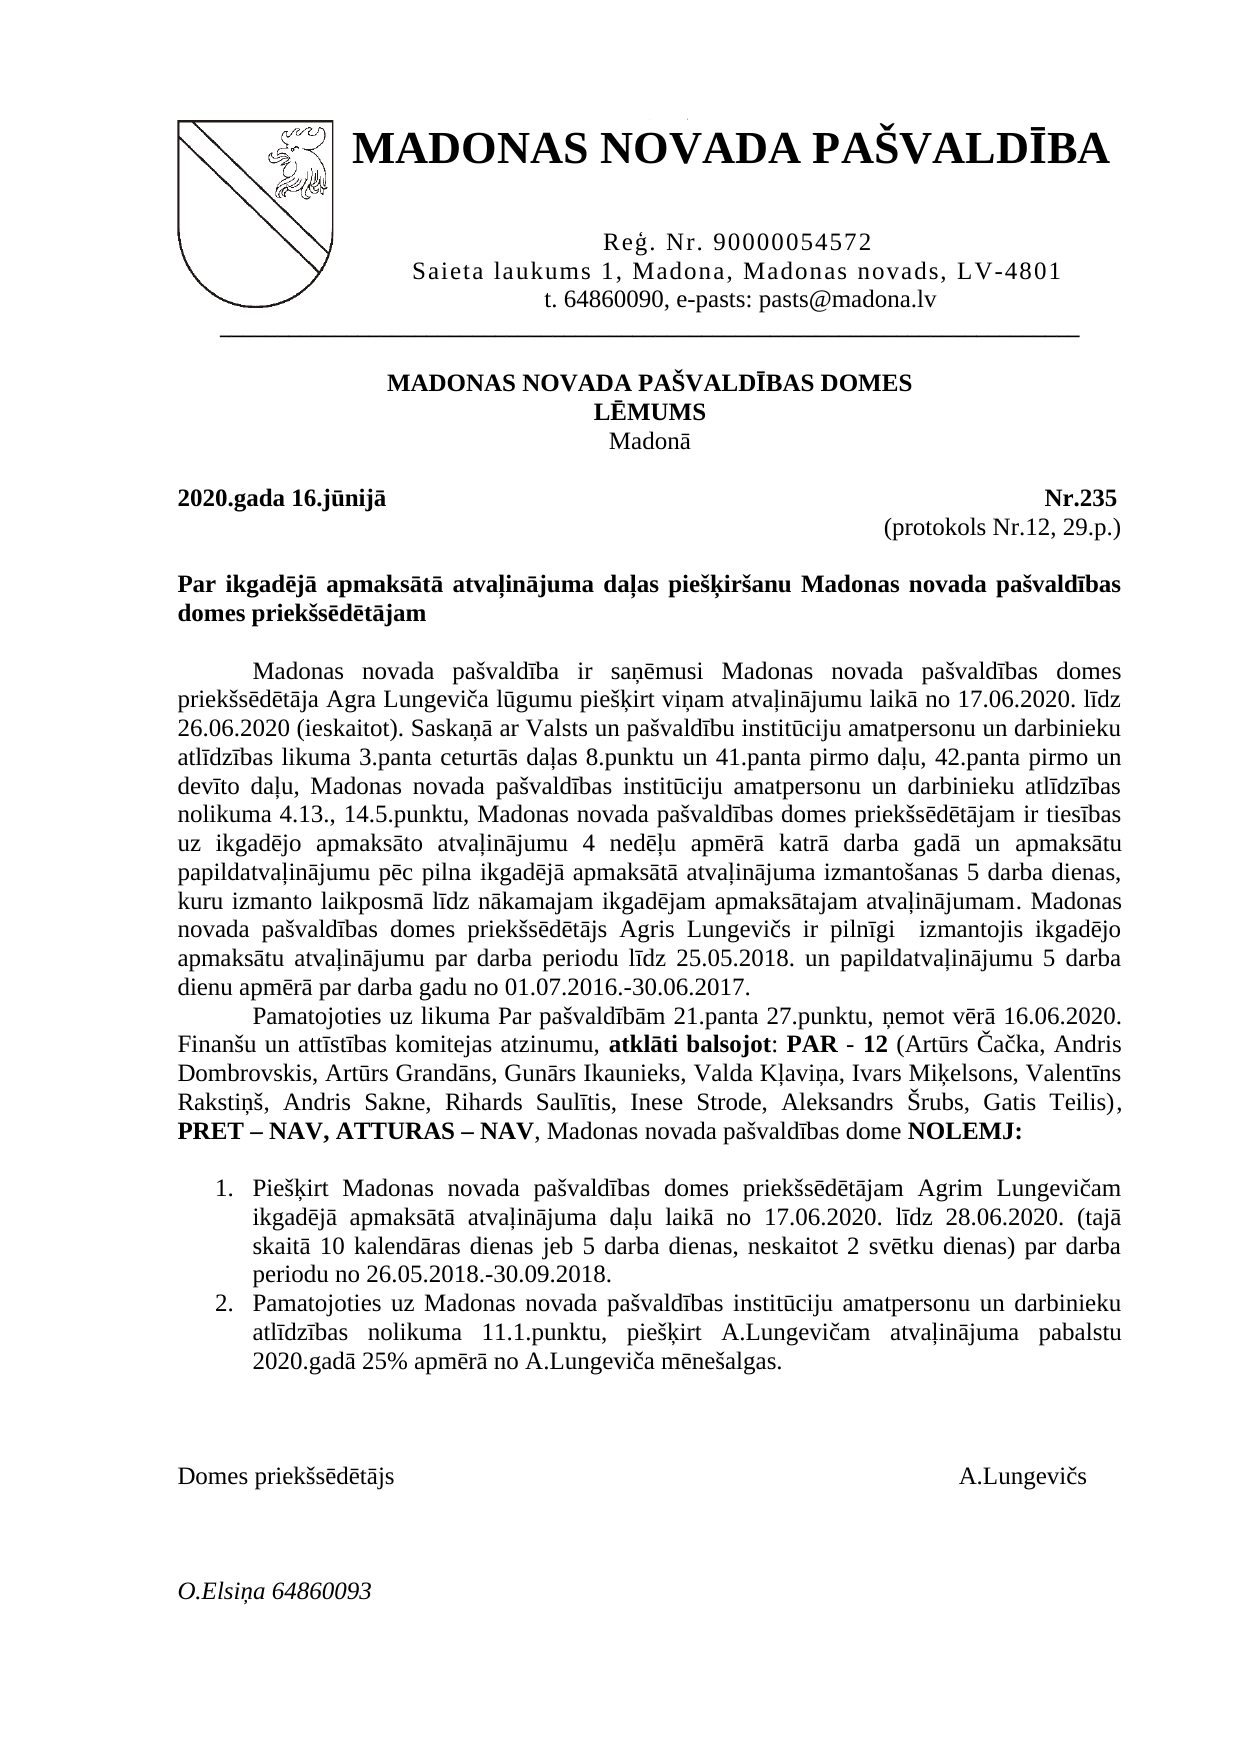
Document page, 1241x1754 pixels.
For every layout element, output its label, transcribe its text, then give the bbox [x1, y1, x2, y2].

text Domes priekšsēdētājs A.Lungevičs [177, 1461, 1113, 1489]
text O.Elsiņa 64860093 [177, 1576, 1122, 1604]
text 2020.gada 16.jūnijā Nr.235 [177, 483, 1122, 512]
list Pamatojoties uz Madonas novada pašvaldības institūciju amatpersonu un darbinieku atlīdzības nolikuma 11.1.punktu, piešķirt A.Lungevičam atvaļinājuma pabalstu 2020.gadā 25% apmērā no A.Lungeviča mēnešalgas. [215, 1288, 1122, 1374]
picture [177, 120, 334, 308]
text MADONAS NOVADA PAŠVALDĪBA [334, 121, 1122, 173]
text (protokols Nr.12, 29.p.) [177, 512, 1122, 541]
text MADONAS NOVADA PAŠVALDĪBAS DOMES [177, 368, 1122, 397]
text t. 64860090, e-pasts: pasts@madona.lv [177, 284, 1122, 313]
text Madonā [177, 426, 1122, 454]
text Saieta laukums 1, Madona, Madonas novads, LV-4801 [334, 256, 1122, 284]
text LĒMUMS [177, 397, 1122, 426]
text Madonas novada pašvaldība ir saņēmusi Madonas novada pašvaldības domes priekšsēdētāja Agra Lungeviča lūgumu piešķirt viņam atvaļinājumu laikā no 17.06.2020. līdz 26.06.2020 (ieskaitot). Saskaņā ar Valsts un pašvaldību institūciju amatpersonu un darbinieku atlīdzības likuma 3.panta ceturtās daļas 8.punktu un 41.panta pirmo daļu, 42.panta pirmo un devīto daļu, Madonas novada pašvaldības institūciju amatpersonu un darbinieku atlīdzības nolikuma 4.13., 14.5.punktu, Madonas novada pašvaldības domes priekšsēdētājam ir tiesības uz ikgadējo apmaksāto atvaļinājumu 4 nedēļu apmērā katrā darba gadā un apmaksātu papildatvaļinājumu pēc pilna ikgadējā apmaksātā atvaļinājuma izmantošanas 5 darba dienas, kuru izmanto laikposmā līdz nākamajam ikgadējam apmaksātajam atvaļinājumam. Madonas novada pašvaldības domes priekšsēdētājs Agris Lungevičs ir pilnīgi izmantojis ikgadējo apmaksātu atvaļinājumu par darba periodu līdz 25.05.2018. un papildatvaļinājumu 5 darba dienu apmērā par darba gadu no 01.07.2016.-30.06.2017. [177, 656, 1122, 1001]
text Reģ. Nr. 90000054572 [334, 227, 1122, 256]
text Par ikgadējā apmaksātā atvaļinājuma daļas piešķiršanu Madonas novada pašvaldības domes priekšsēdētājam [177, 569, 1122, 627]
text Pamatojoties uz likuma Par pašvaldībām 21.panta 27.punktu, ņemot vērā 16.06.2020. Finanšu un attīstības komitejas atzinumu, atklāti balsojot: PAR - 12 (Artūrs Čačka, Andris Dombrovskis, Artūrs Grandāns, Gunārs Ikaunieks, Valda Kļaviņa, Ivars Miķelsons, Valentīns Rakstiņš, Andris Sakne, Rihards Saulītis, Inese Strode, Aleksandrs Šrubs, Gatis Teilis), PRET – NAV, ATTURAS – NAV, Madonas novada pašvaldības dome NOLEMJ: [177, 1001, 1122, 1144]
list Piešķirt Madonas novada pašvaldības domes priekšsēdētājam Agrim Lungevičam ikgadējā apmaksātā atvaļinājuma daļu laikā no 17.06.2020. līdz 28.06.2020. (tajā skaitā 10 kalendāras dienas jeb 5 darba dienas, neskaitot 2 svētku dienas) par darba periodu no 26.05.2018.-30.09.2018. [215, 1173, 1122, 1288]
text ___________________________________________________________________________ [177, 313, 1122, 339]
